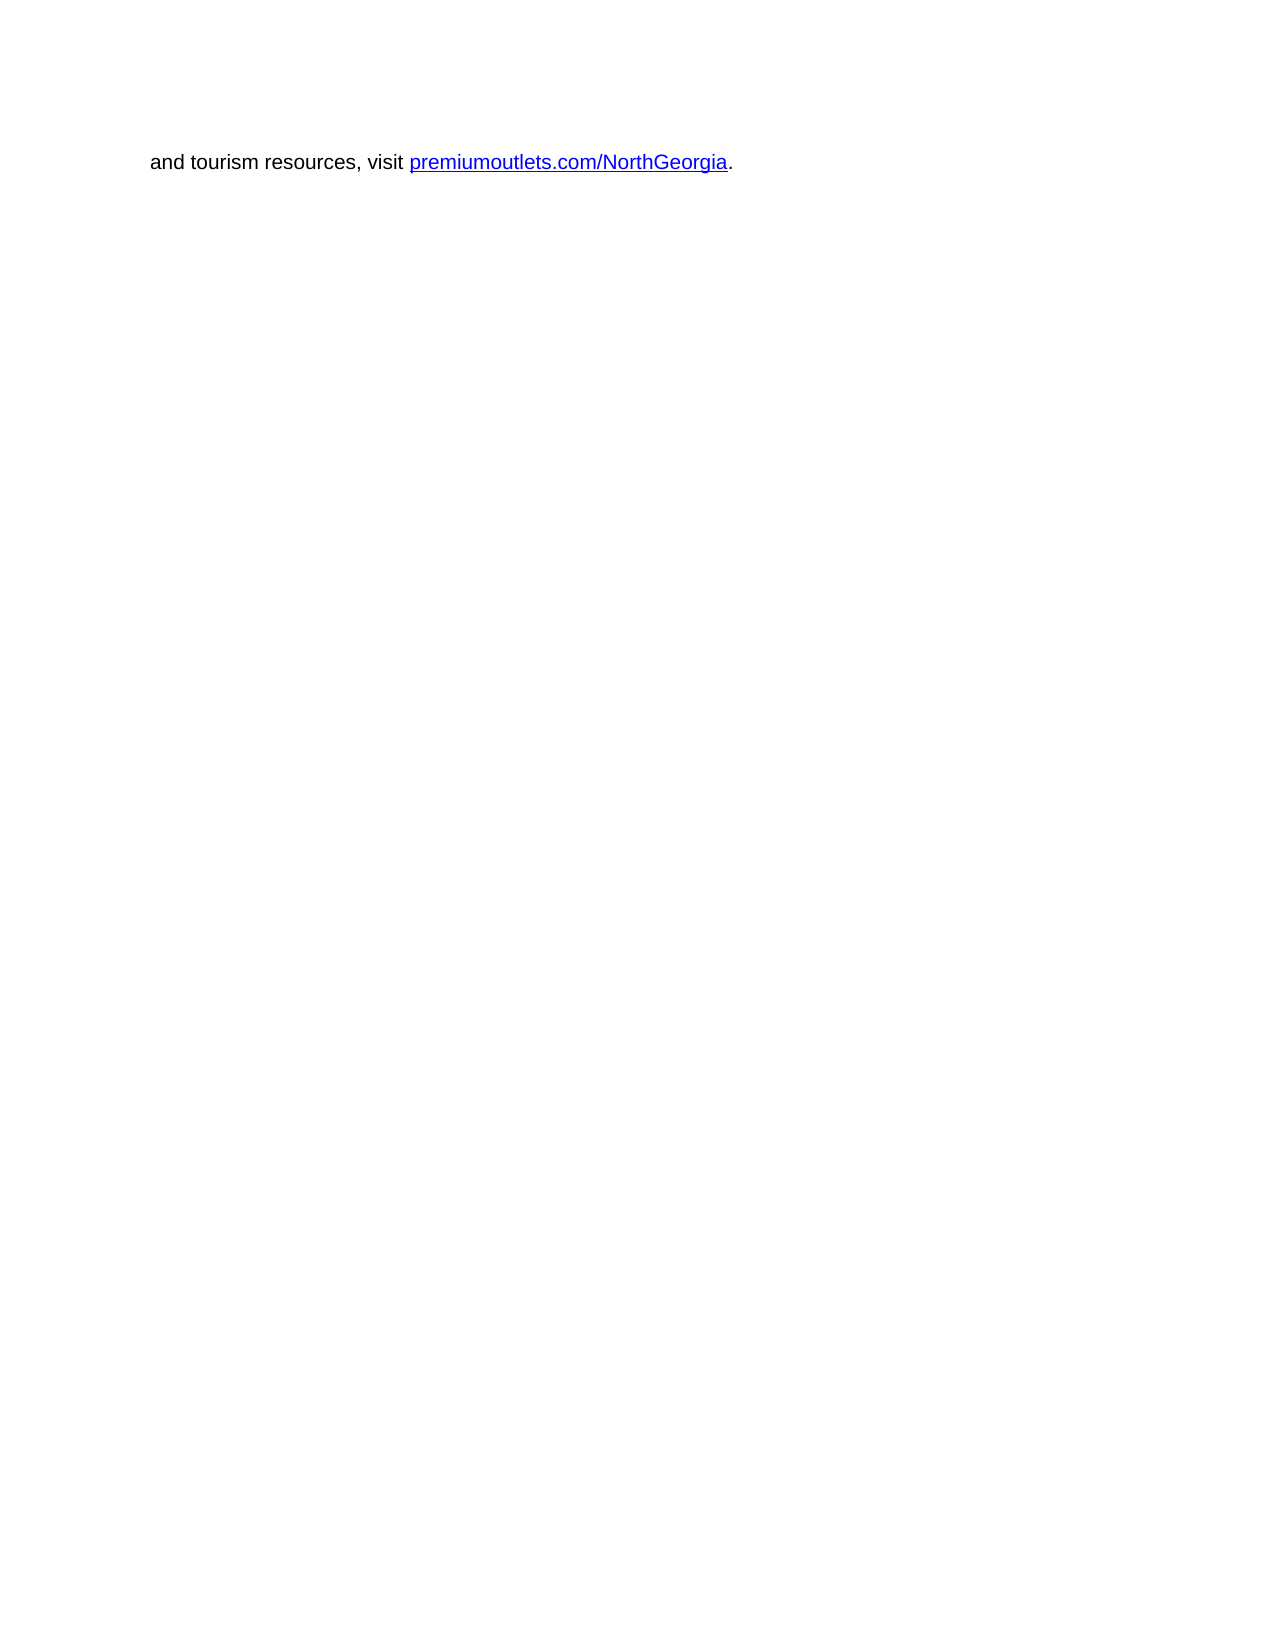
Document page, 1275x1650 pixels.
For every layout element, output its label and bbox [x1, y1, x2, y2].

text [150, 150, 1125, 206]
